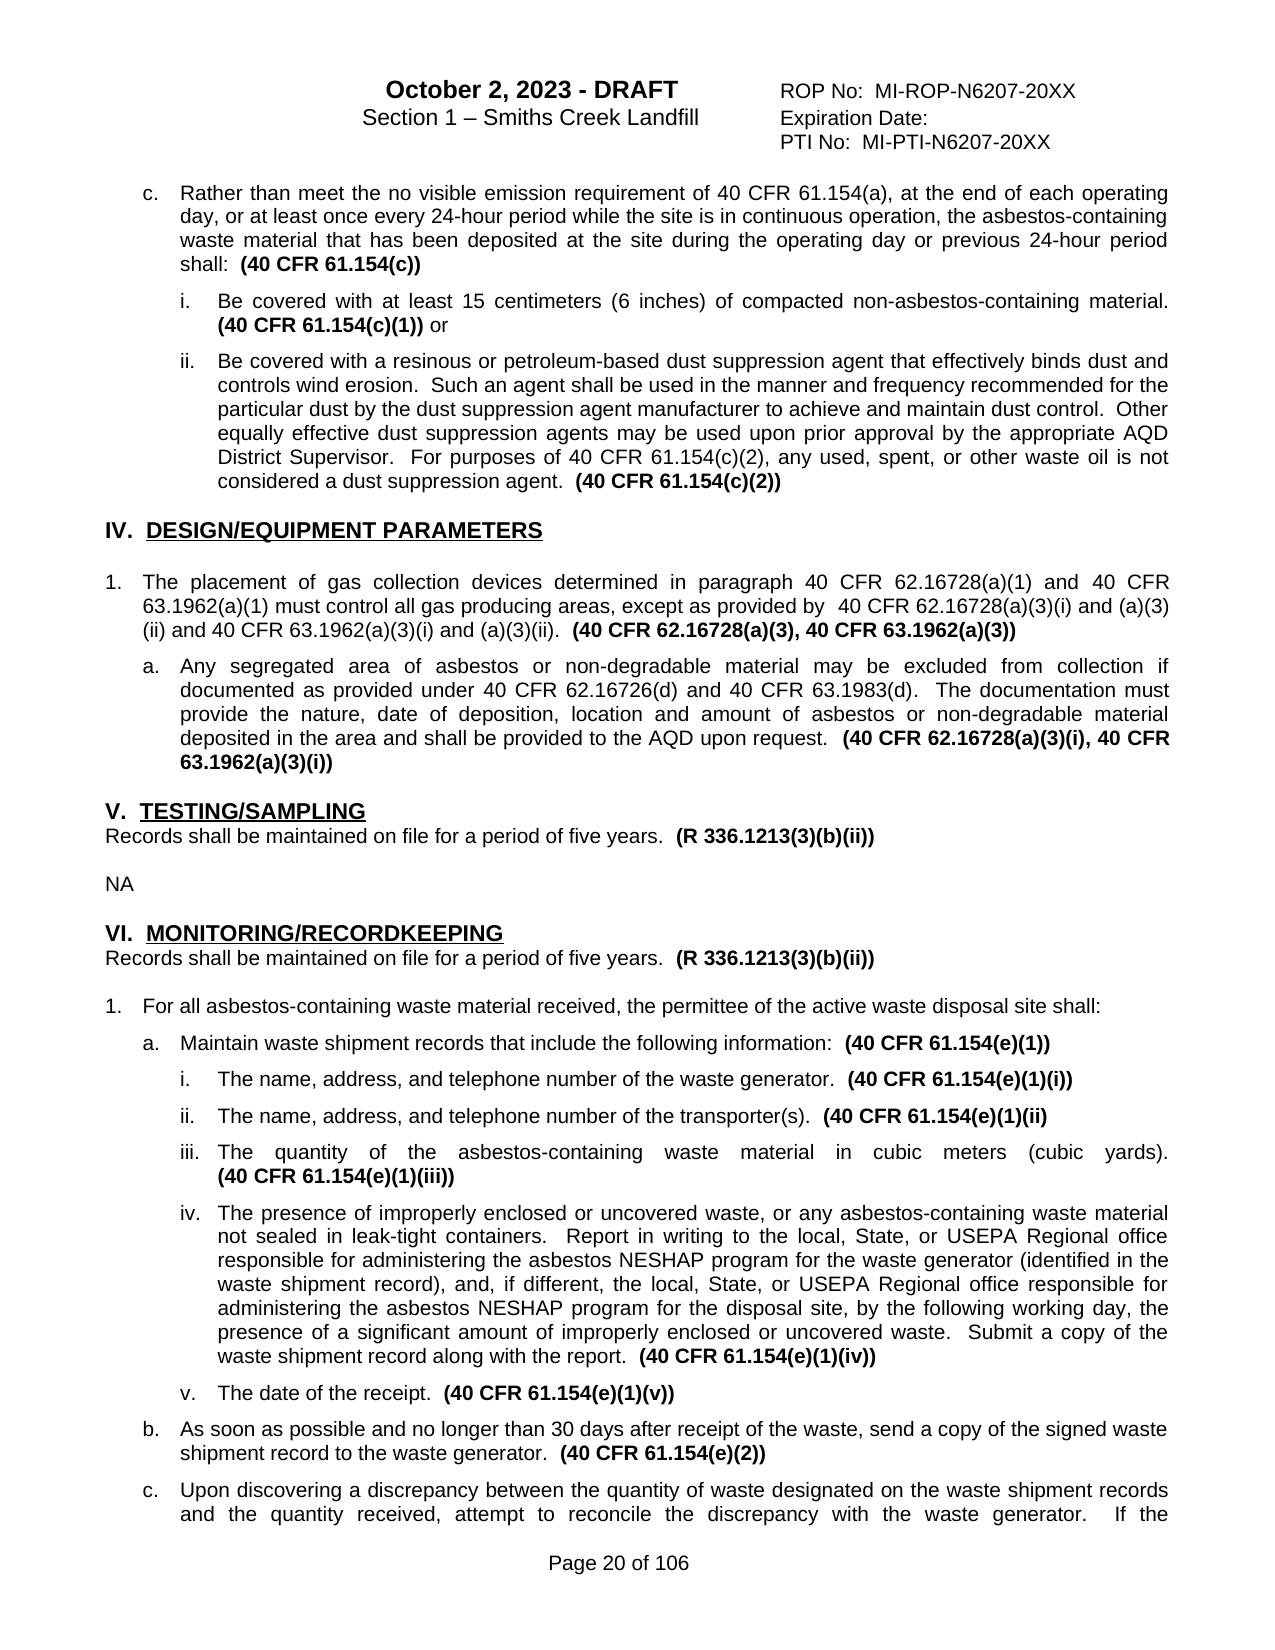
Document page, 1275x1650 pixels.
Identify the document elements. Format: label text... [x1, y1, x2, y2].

list As soon as possible and no longer than 30 days after receipt of the waste, send a copy of the signed waste shipment record to the waste generator. (40 CFR 61.154(e)(2)) [142, 1417, 1170, 1465]
list Be covered with at least 15 centimeters (6 inches) of compacted non-asbestos-containing material. (40 CFR 61.154(c)(1)) or [180, 289, 1170, 337]
text NA [105, 872, 1170, 896]
list Rather than meet the no visible emission requirement of 40 CFR 61.154(a), at the end of each operating day, or at least once every 24-hour period while the site is in continuous operation, the asbestos-containing waste material that has been deposited at the site during the operating day or previous 24-hour period shall: (40 CFR 61.154(c)) [142, 180, 1170, 276]
text Records shall be maintained on file for a period of five years. (R 336.1213(3)(b)(ii)) [105, 824, 1170, 848]
list For all asbestos-containing waste material received, the permittee of the active waste disposal site shall: [105, 994, 1170, 1018]
list The presence of improperly enclosed or uncovered waste, or any asbestos-containing waste material not sealed in leak-tight containers. Report in writing to the local, State, or USEPA Regional office responsible for administering the asbestos NESHAP program for the waste generator (identified in the waste shipment record), and, if different, the local, State, or USEPA Regional office responsible for administering the asbestos NESHAP program for the disposal site, by the following working day, the presence of a significant amount of improperly enclosed or uncovered waste. Submit a copy of the waste shipment record along with the report. (40 CFR 61.154(e)(1)(iv)) [180, 1200, 1170, 1368]
list Any segregated area of asbestos or non-degradable material may be excluded from collection if documented as provided under 40 CFR 62.16726(d) and 40 CFR 63.1983(d). The documentation must provide the nature, date of deposition, location and amount of asbestos or non-degradable material deposited in the area and shall be provided to the AQD upon request. (40 CFR 62.16728(a)(3)(i), 40 CFR 63.1962(a)(3)(i)) [142, 654, 1170, 774]
list The name, address, and telephone number of the transporter(s). (40 CFR 61.154(e)(1)(ii) [180, 1103, 1170, 1127]
list The quantity of the asbestos-containing waste material in cubic meters (cubic yards). (40 CFR 61.154(e)(1)(iii)) [180, 1140, 1170, 1188]
text Records shall be maintained on file for a period of five years. (R 336.1213(3)(b)(ii)) [105, 946, 1170, 970]
text VI. MONITORING/RECORDKEEPING [105, 920, 1170, 946]
list Be covered with a resinous or petroleum-based dust suppression agent that effectively binds dust and controls wind erosion. Such an agent shall be used in the manner and frequency recommended for the particular dust by the dust suppression agent manufacturer to achieve and maintain dust control. Other equally effective dust suppression agents may be used upon prior approval by the appropriate AQD District Supervisor. For purposes of 40 CFR 61.154(c)(2), any used, spent, or other waste oil is not considered a dust suppression agent. (40 CFR 61.154(c)(2)) [180, 349, 1170, 493]
text IV. DESIGN/EQUIPMENT PARAMETERS [105, 517, 1170, 543]
text V. TESTING/SAMPLING [105, 798, 1170, 824]
list The date of the receipt. (40 CFR 61.154(e)(1)(v)) [180, 1381, 1170, 1404]
list The placement of gas collection devices determined in paragraph 40 CFR 62.16728(a)(1) and 40 CFR 63.1962(a)(1) must control all gas producing areas, except as provided by 40 CFR 62.16728(a)(3)(i) and (a)(3)(ii) and 40 CFR 63.1962(a)(3)(i) and (a)(3)(ii). (40 CFR 62.16728(a)(3), 40 CFR 63.1962(a)(3)) [105, 569, 1170, 641]
list The name, address, and telephone number of the waste generator. (40 CFR 61.154(e)(1)(i)) [180, 1067, 1170, 1091]
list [142, 1477, 1170, 1525]
list Maintain waste shipment records that include the following information: (40 CFR 61.154(e)(1)) [142, 1031, 1170, 1054]
